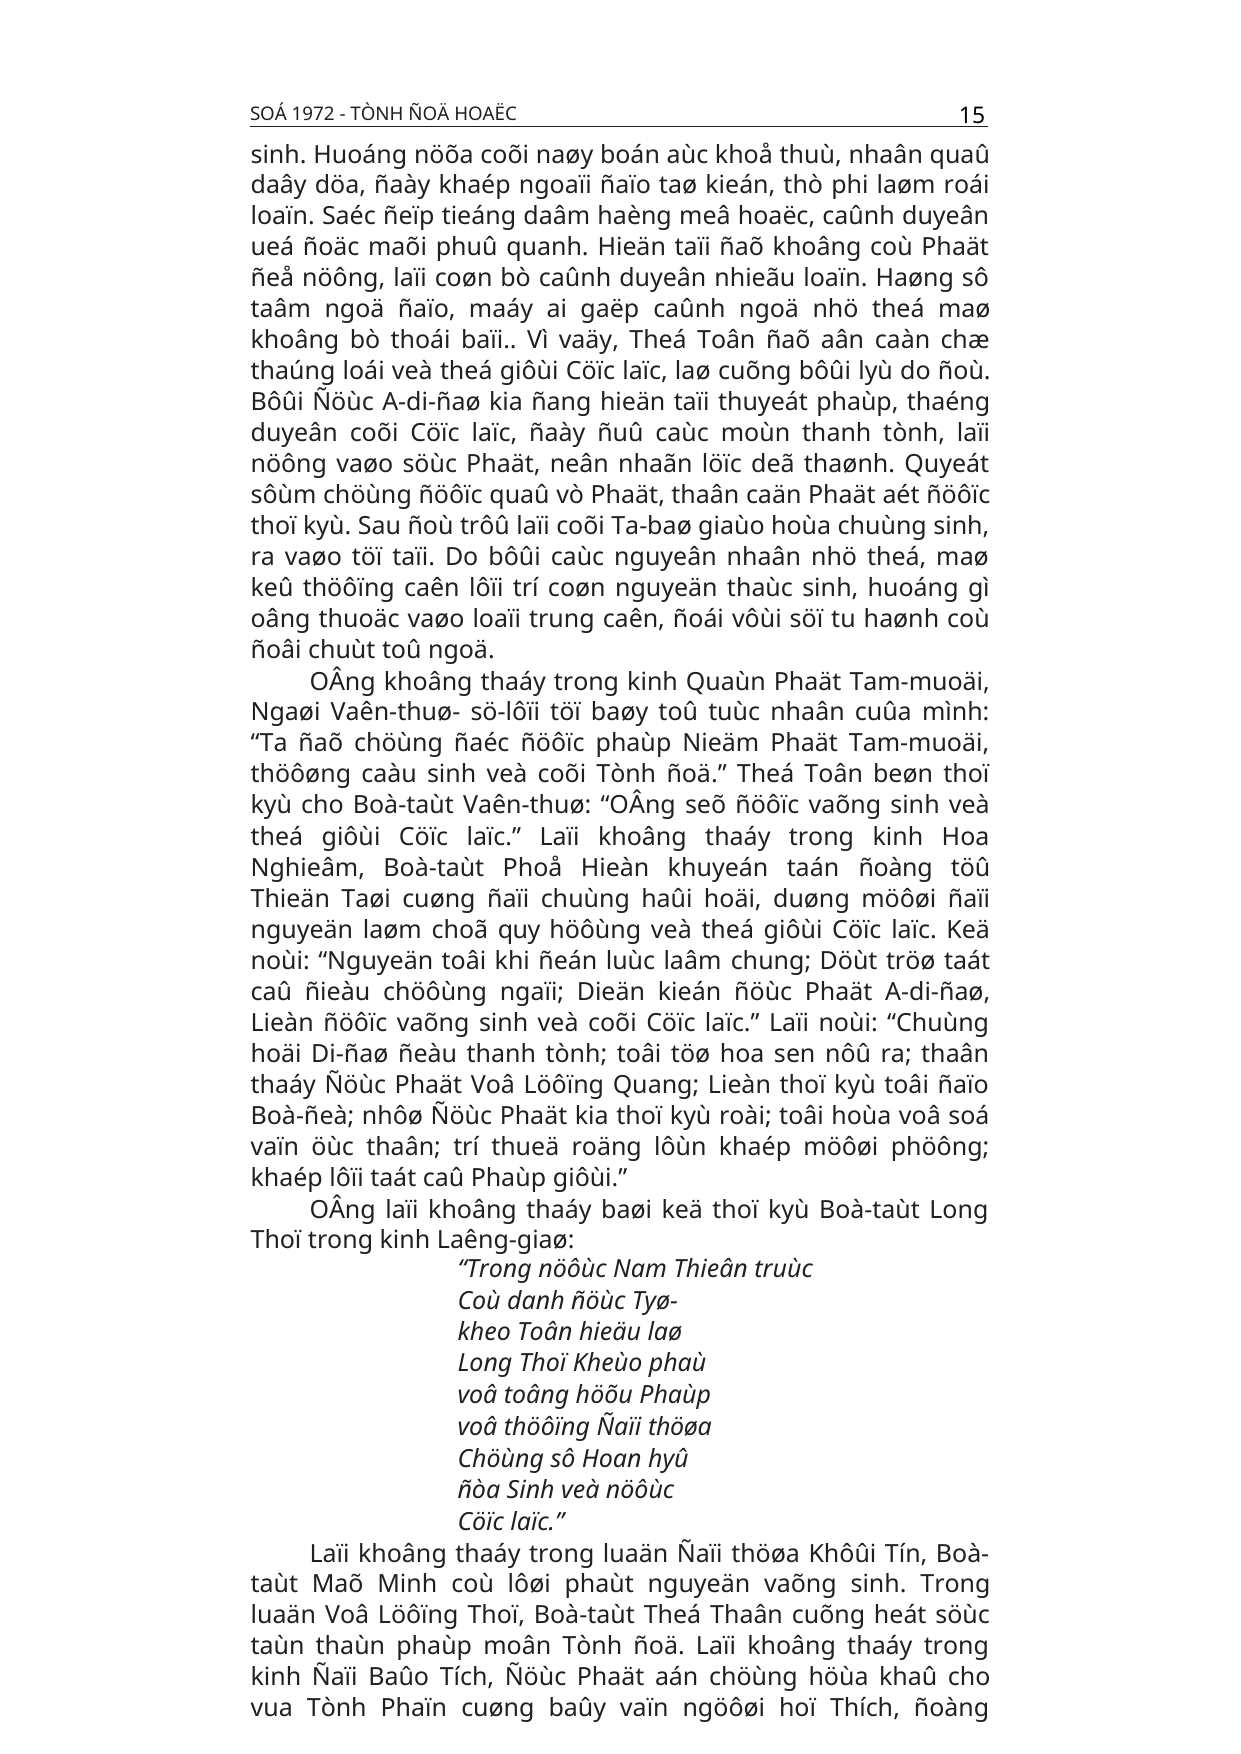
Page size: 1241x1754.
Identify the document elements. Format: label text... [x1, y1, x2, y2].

text OÂng khoâng thaáy trong kinh Quaùn Phaät Tam-muoäi, Ngaøi Vaên-thuø- sö-lôïi töï baøy toû tuùc nhaân cuûa mình: “Ta ñaõ chöùng ñaéc ñöôïc phaùp Nieäm Phaät Tam-muoäi, thöôøng caàu sinh veà coõi Tònh ñoä.” Theá Toân beøn thoï kyù cho Boà-taùt Vaên-thuø: “OÂng seõ ñöôïc vaõng sinh veà theá giôùi Cöïc laïc.” Laïi khoâng thaáy trong kinh Hoa Nghieâm, Boà-taùt Phoå Hieàn khuyeán taán ñoàng töû Thieän Taøi cuøng ñaïi chuùng haûi hoäi, duøng möôøi ñaïi nguyeän laøm choã quy höôùng veà theá giôùi Cöïc laïc. Keä noùi: “Nguyeän toâi khi ñeán luùc laâm chung; Döùt tröø taát caû ñieàu chöôùng ngaïi; Dieän kieán ñöùc Phaät A-di-ñaø, Lieàn ñöôïc vaõng sinh veà coõi Cöïc laïc.” Laïi noùi: “Chuùng hoäi Di-ñaø ñeàu thanh tònh; toâi töø hoa sen nôû ra; thaân thaáy Ñöùc Phaät Voâ Löôïng Quang; Lieàn thoï kyù toâi ñaïo Boà-ñeà; nhôø Ñöùc Phaät kia thoï kyù roài; toâi hoùa voâ soá vaïn öùc thaân; trí thueä roäng lôùn khaép möôøi phöông; khaép lôïi taát caû Phaùp giôùi.” [250, 666, 990, 1194]
text OÂng laïi khoâng thaáy baøi keä thoï kyù Boà-taùt Long Thoï trong kinh Laêng-giaø: [250, 1194, 990, 1256]
text Coù danh ñöùc Tyø-kheo Toân hieäu laø Long Thoï Kheùo phaù voâ toâng höõu Phaùp voâ thöôïng Ñaïi thöøa Chöùng sô Hoan hyû ñòa Sinh veà nöôùc Cöïc laïc.” [457, 1284, 717, 1538]
text “Trong nöôùc Nam Thieân truùc [457, 1256, 1092, 1283]
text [250, 1538, 990, 1724]
text sinh. Huoáng nöõa coõi naøy boán aùc khoå thuù, nhaân quaû daây döa, ñaày khaép ngoaïi ñaïo taø kieán, thò phi laøm roái loaïn. Saéc ñeïp tieáng daâm haèng meâ hoaëc, caûnh duyeân ueá ñoäc maõi phuû quanh. Hieän taïi ñaõ khoâng coù Phaät ñeå nöông, laïi coøn bò caûnh duyeân nhieãu loaïn. Haøng sô taâm ngoä ñaïo, maáy ai gaëp caûnh ngoä nhö theá maø khoâng bò thoái baïi.. Vì vaäy, Theá Toân ñaõ aân caàn chæ thaúng loái veà theá giôùi Cöïc laïc, laø cuõng bôûi lyù do ñoù. Bôûi Ñöùc A-di-ñaø kia ñang hieän taïi thuyeát phaùp, thaéng duyeân coõi Cöïc laïc, ñaày ñuû caùc moùn thanh tònh, laïi nöông vaøo söùc Phaät, neân nhaãn löïc deã thaønh. Quyeát sôùm chöùng ñöôïc quaû vò Phaät, thaân caän Phaät aét ñöôïc thoï kyù. Sau ñoù trôû laïi coõi Ta-baø giaùo hoùa chuùng sinh, ra vaøo töï taïi. Do bôûi caùc nguyeân nhaân nhö theá, maø keû thöôïng caên lôïi trí coøn nguyeän thaùc sinh, huoáng gì oâng thuoäc vaøo loaïi trung caên, ñoái vôùi söï tu haønh coù ñoâi chuùt toû ngoä. [250, 138, 990, 666]
